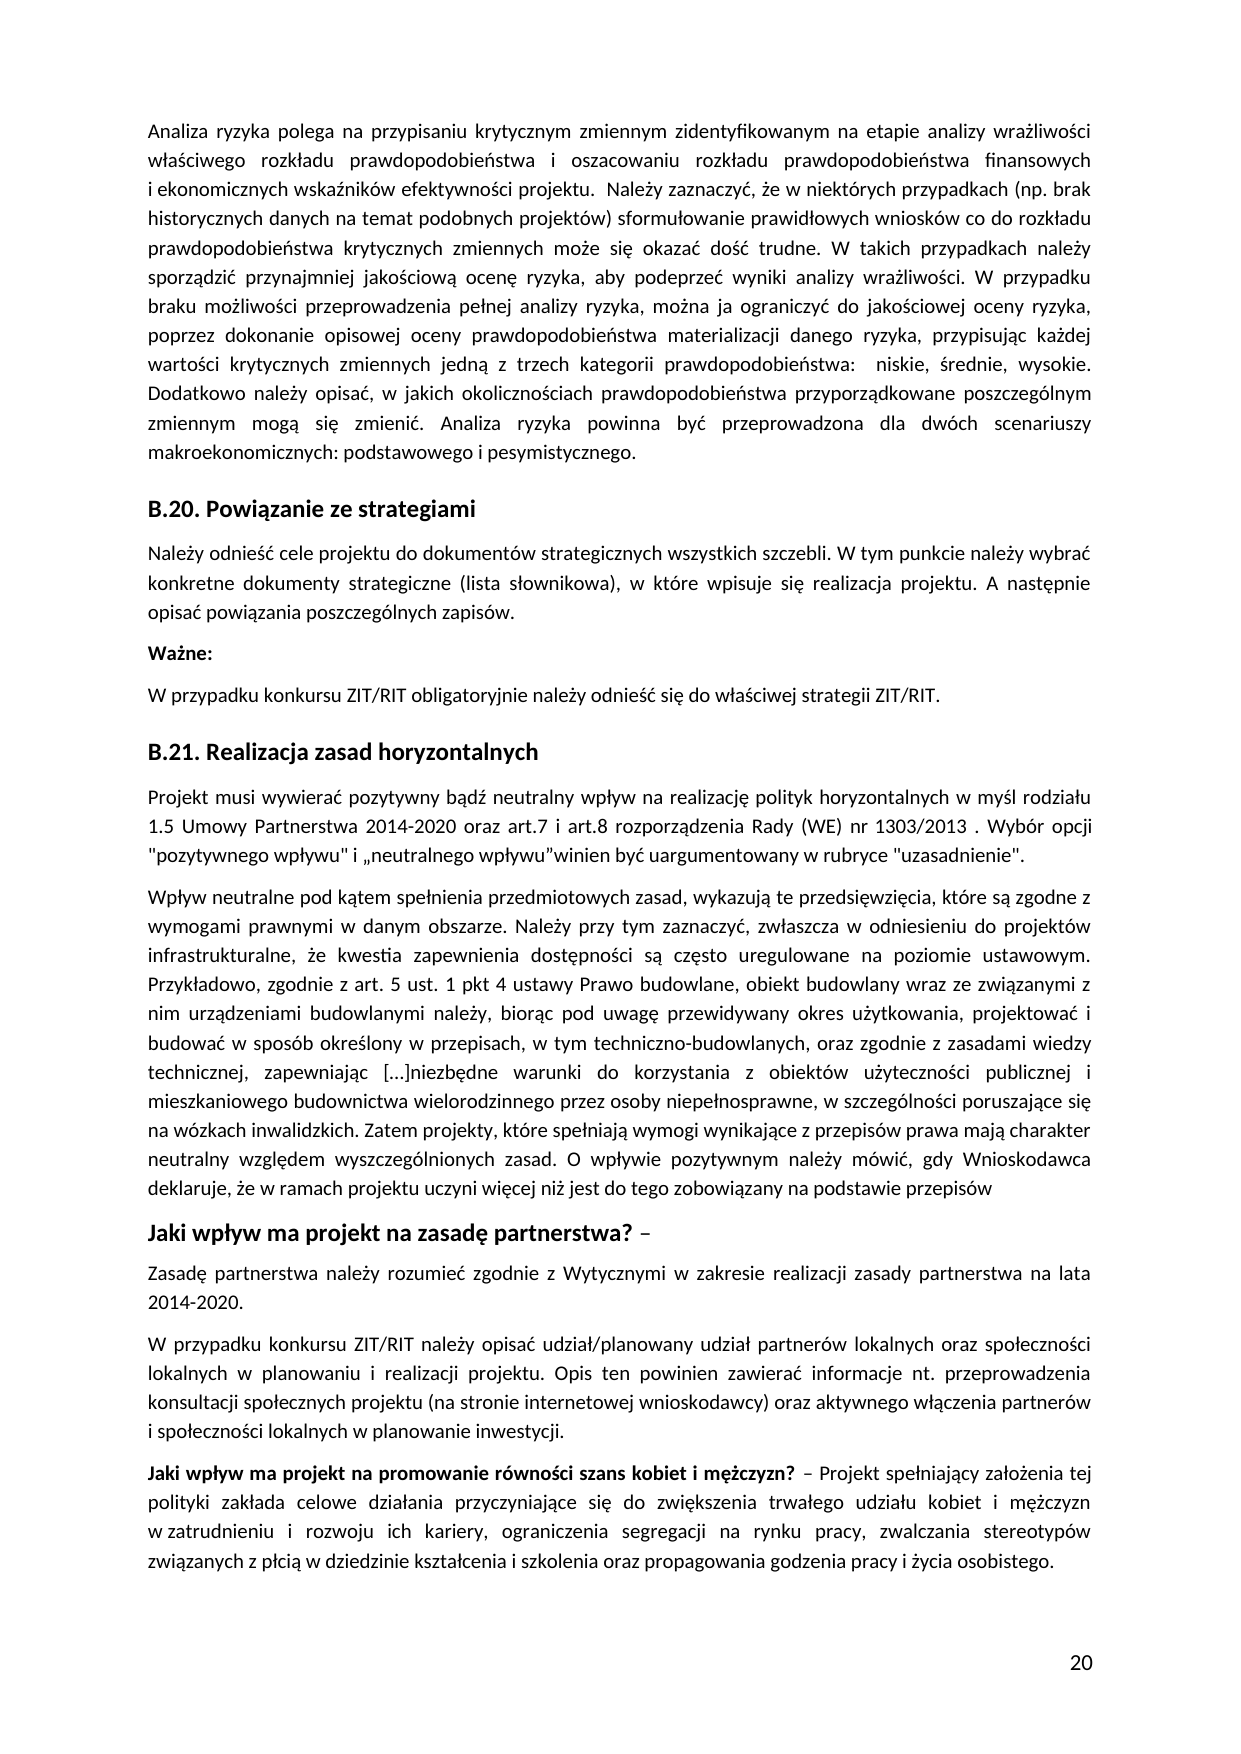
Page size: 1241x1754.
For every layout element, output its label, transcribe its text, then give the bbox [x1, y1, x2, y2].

list Należy odnieść cele projektu do dokumentów strategicznych wszystkich szczebli. W tym punkcie należy wybrać konkretne dokumenty strategiczne (lista słownikowa), w które wpisuje się realizacja projektu. A następnie opisać powiązania poszczególnych zapisów. [148, 541, 1093, 624]
list Analiza ryzyka polega na przypisaniu krytycznym zmiennym zidentyfikowanym na etapie analizy wrażliwości właściwego rozkładu prawdopodobieństwa i oszacowaniu rozkładu prawdopodobieństwa finansowych i ekonomicznych wskaźników efektywności projektu. Należy zaznaczyć, że w niektórych przypadkach (np. brak historycznych danych na temat podobnych projektów) sformułowanie prawidłowych wniosków co do rozkładu prawdopodobieństwa krytycznych zmiennych może się okazać dość trudne. W takich przypadkach należy sporządzić przynajmniej jakościową ocenę ryzyka, aby podeprzeć wyniki analizy wrażliwości. W przypadku braku możliwości przeprowadzenia pełnej analizy ryzyka, można ja ograniczyć do jakościowej oceny ryzyka, poprzez dokonanie opisowej oceny prawdopodobieństwa materializacji danego ryzyka, przypisując każdej wartości krytycznych zmiennych jedną z trzech kategorii prawdopodobieństwa: niskie, średnie, wysokie. Dodatkowo należy opisać, w jakich okolicznościach prawdopodobieństwa przyporządkowane poszczególnym zmiennym mogą się zmienić. Analiza ryzyka powinna być przeprowadzona dla dwóch scenariuszy makroekonomicznych: podstawowego i pesymistycznego. [148, 118, 1093, 464]
list Jaki wpływ ma projekt na promowanie równości szans kobiet i mężczyzn? – Projekt spełniający założenia tej polityki zakłada celowe działania przyczyniające się do zwiększenia trwałego udziału kobiet i mężczyzn w zatrudnieniu i rozwoju ich kariery, ograniczenia segregacji na rynku pracy, zwalczania stereotypów związanych z płcią w dziedzinie kształcenia i szkolenia oraz propagowania godzenia pracy i życia osobistego. [148, 1460, 1093, 1573]
list Zasadę partnerstwa należy rozumieć zgodnie z Wytycznymi w zakresie realizacji zasady partnerstwa na lata 2014-2020. [148, 1260, 1093, 1315]
text B.21. Realizacja zasad horyzontalnych [148, 736, 1093, 767]
list Wpływ neutralne pod kątem spełnienia przedmiotowych zasad, wykazują te przedsięwzięcia, które są zgodne z wymogami prawnymi w danym obszarze. Należy przy tym zaznaczyć, zwłaszcza w odniesieniu do projektów infrastrukturalne, że kwestia zapewnienia dostępności są często uregulowane na poziomie ustawowym. Przykładowo, zgodnie z art. 5 ust. 1 pkt 4 ustawy Prawo budowlane, obiekt budowlany wraz ze związanymi z nim urządzeniami budowlanymi należy, biorąc pod uwagę przewidywany okres użytkowania, projektować i budować w sposób określony w przepisach, w tym techniczno-budowlanych, oraz zgodnie z zasadami wiedzy technicznej, zapewniając […]niezbędne warunki do korzystania z obiektów użyteczności publicznej i mieszkaniowego budownictwa wielorodzinnego przez osoby niepełnosprawne, w szczególności poruszające się na wózkach inwalidzkich. Zatem projekty, które spełniają wymogi wynikające z przepisów prawa mają charakter neutralny względem wyszczególnionych zasad. O wpływie pozytywnym należy mówić, gdy Wnioskodawca deklaruje, że w ramach projektu uczyni więcej niż jest do tego zobowiązany na podstawie przepisów [148, 884, 1093, 1201]
list Ważne: [148, 641, 1093, 666]
list W przypadku konkursu ZIT/RIT obligatoryjnie należy odnieść się do właściwej strategii ZIT/RIT. [148, 682, 1093, 708]
list W przypadku konkursu ZIT/RIT należy opisać udział/planowany udział partnerów lokalnych oraz społeczności lokalnych w planowaniu i realizacji projektu. Opis ten powinien zawierać informacje nt. przeprowadzenia konsultacji społecznych projektu (na stronie internetowej wnioskodawcy) oraz aktywnego włączenia partnerów i społeczności lokalnych w planowanie inwestycji. [148, 1331, 1093, 1444]
list Projekt musi wywierać pozytywny bądź neutralny wpływ na realizację polityk horyzontalnych w myśl rodziału 1.5 Umowy Partnerstwa 2014-2020 oraz art.7 i art.8 rozporządzenia Rady (WE) nr 1303/2013 . Wybór opcji "pozytywnego wpływu" i „neutralnego wpływu”winien być uargumentowany w rubryce "uzasadnienie". [148, 784, 1093, 868]
text Jaki wpływ ma projekt na zasadę partnerstwa? – [148, 1217, 1093, 1248]
text B.20. Powiązanie ze strategiami [148, 493, 1093, 524]
